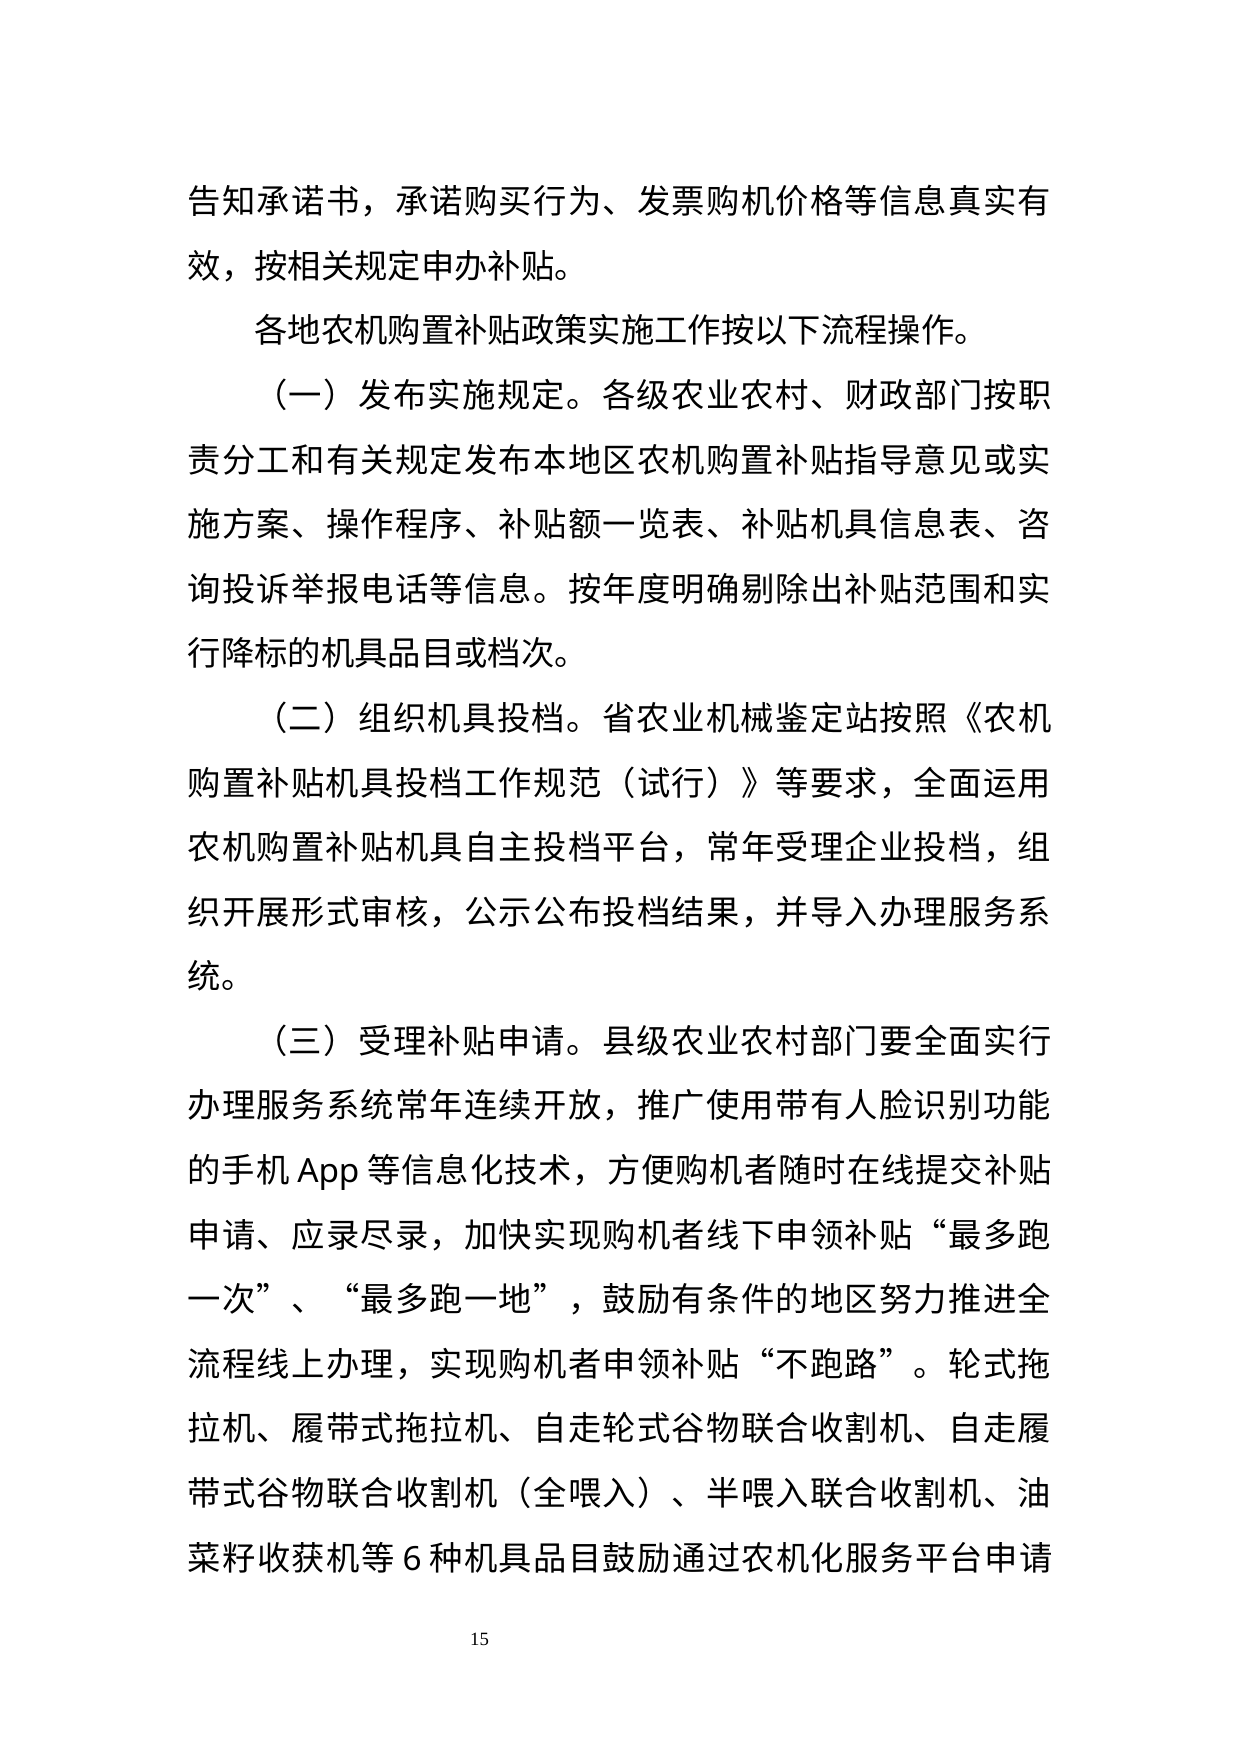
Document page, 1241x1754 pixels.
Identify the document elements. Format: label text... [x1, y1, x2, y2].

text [187, 162, 1053, 291]
text （一）发布实施规定。各级农业农村、财政部门按职责分工和有关规定发布本地区农机购置补贴指导意见或实施方案、操作程序、补贴额一览表、补贴机具信息表、咨询投诉举报电话等信息。按年度明确剔除出补贴范围和实行降标的机具品目或档次。 [187, 356, 1053, 679]
text （二）组织机具投档。省农业机械鉴定站按照《农机购置补贴机具投档工作规范（试行）》等要求，全面运用农机购置补贴机具自主投档平台，常年受理企业投档，组织开展形式审核，公示公布投档结果，并导入办理服务系统。 [187, 679, 1053, 1002]
text 各地农机购置补贴政策实施工作按以下流程操作。 [187, 291, 1053, 356]
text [187, 1002, 1053, 1583]
